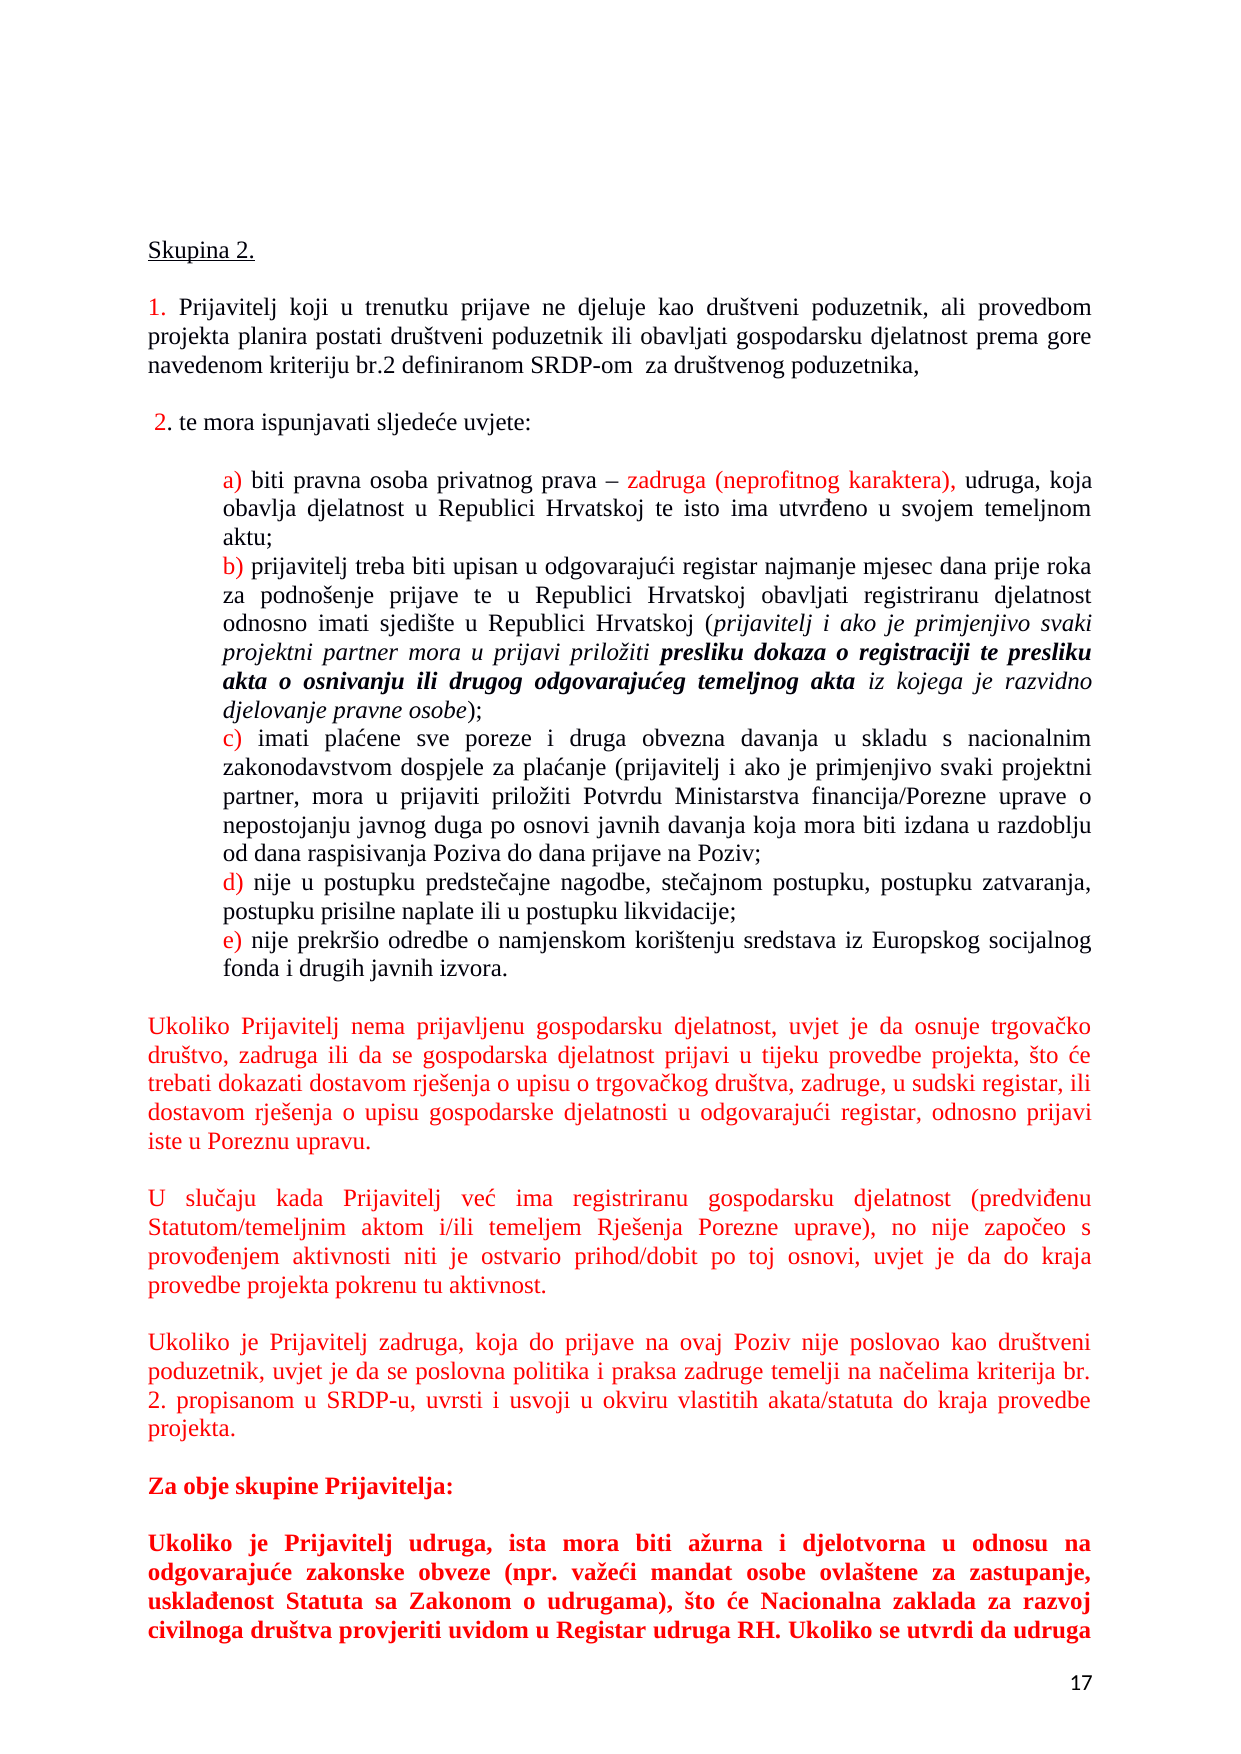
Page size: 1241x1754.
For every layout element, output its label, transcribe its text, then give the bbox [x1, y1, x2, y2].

text Ukoliko Prijavitelj nema prijavljenu gospodarsku djelatnost, uvjet je da osnuje trgovačko društvo, zadruga ili da se gospodarska djelatnost prijavi u tijeku provedbe projekta, što će trebati dokazati dostavom rješenja o upisu o trgovačkog društva, zadruge, u sudski registar, ili dostavom rješenja o upisu gospodarske djelatnosti u odgovarajući registar, odnosno prijavi iste u Poreznu upravu. [148, 1011, 1092, 1155]
text 2. te mora ispunjavati sljedeće uvjete: [148, 407, 1092, 436]
text Za obje skupine Prijavitelja: [148, 1471, 1092, 1500]
text a) biti pravna osoba privatnog prava – zadruga (neprofitnog karaktera), udruga, koja obavlja djelatnost u Republici Hrvatskoj te isto ima utvrđeno u svojem temeljnom aktu; [223, 465, 1092, 551]
text c) imati plaćene sve poreze i druga obvezna davanja u skladu s nacionalnim zakonodavstvom dospjele za plaćanje (prijavitelj i ako je primjenjivo svaki projektni partner, mora u prijaviti priložiti Potvrdu Ministarstva financija/Porezne uprave o nepostojanju javnog duga po osnovi javnih davanja koja mora biti izdana u razdoblju od dana raspisivanja Poziva do dana prijave na Poziv; [223, 723, 1092, 867]
text Skupina 2. [148, 235, 1092, 263]
text Ukoliko je Prijavitelj zadruga, koja do prijave na ovaj Poziv nije poslovao kao društveni poduzetnik, uvjet je da se poslovna politika i praksa zadruge temelji na načelima kriterija br. 2. propisanom u SRDP-u, uvrsti i usvoji u okviru vlastitih akata/statuta do kraja provedbe projekta. [148, 1327, 1092, 1442]
text d) nije u postupku predstečajne nagodbe, stečajnom postupku, postupku zatvaranja, postupku prisilne naplate ili u postupku likvidacije; [223, 867, 1092, 925]
text b) prijavitelj treba biti upisan u odgovarajući registar najmanje mjesec dana prije roka za podnošenje prijave te u Republici Hrvatskoj obavljati registriranu djelatnost odnosno imati sjedište u Republici Hrvatskoj (prijavitelj i ako je primjenjivo svaki projektni partner mora u prijavi priložiti presliku dokaza o registraciji te presliku akta o osnivanju ili drugog odgovarajućeg temeljnog akta iz kojega je razvidno djelovanje pravne osobe); [223, 551, 1092, 723]
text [148, 1528, 1092, 1643]
text e) nije prekršio odredbe o namjenskom korištenju sredstava iz Europskog socijalnog fonda i drugih javnih izvora. [223, 925, 1092, 982]
text 1. Prijavitelj koji u trenutku prijave ne djeluje kao društveni poduzetnik, ali provedbom projekta planira postati društveni poduzetnik ili obavljati gospodarsku djelatnost prema gore navedenom kriteriju br.2 definiranom SRDP-om za društvenog poduzetnika, [148, 292, 1092, 378]
text U slučaju kada Prijavitelj već ima registriranu gospodarsku djelatnost (predviđenu Statutom/temeljnim aktom i/ili temeljem Rješenja Porezne uprave), no nije započeo s provođenjem aktivnosti niti je ostvario prihod/dobit po toj osnovi, uvjet je da do kraja provedbe projekta pokrenu tu aktivnost. [148, 1183, 1092, 1298]
